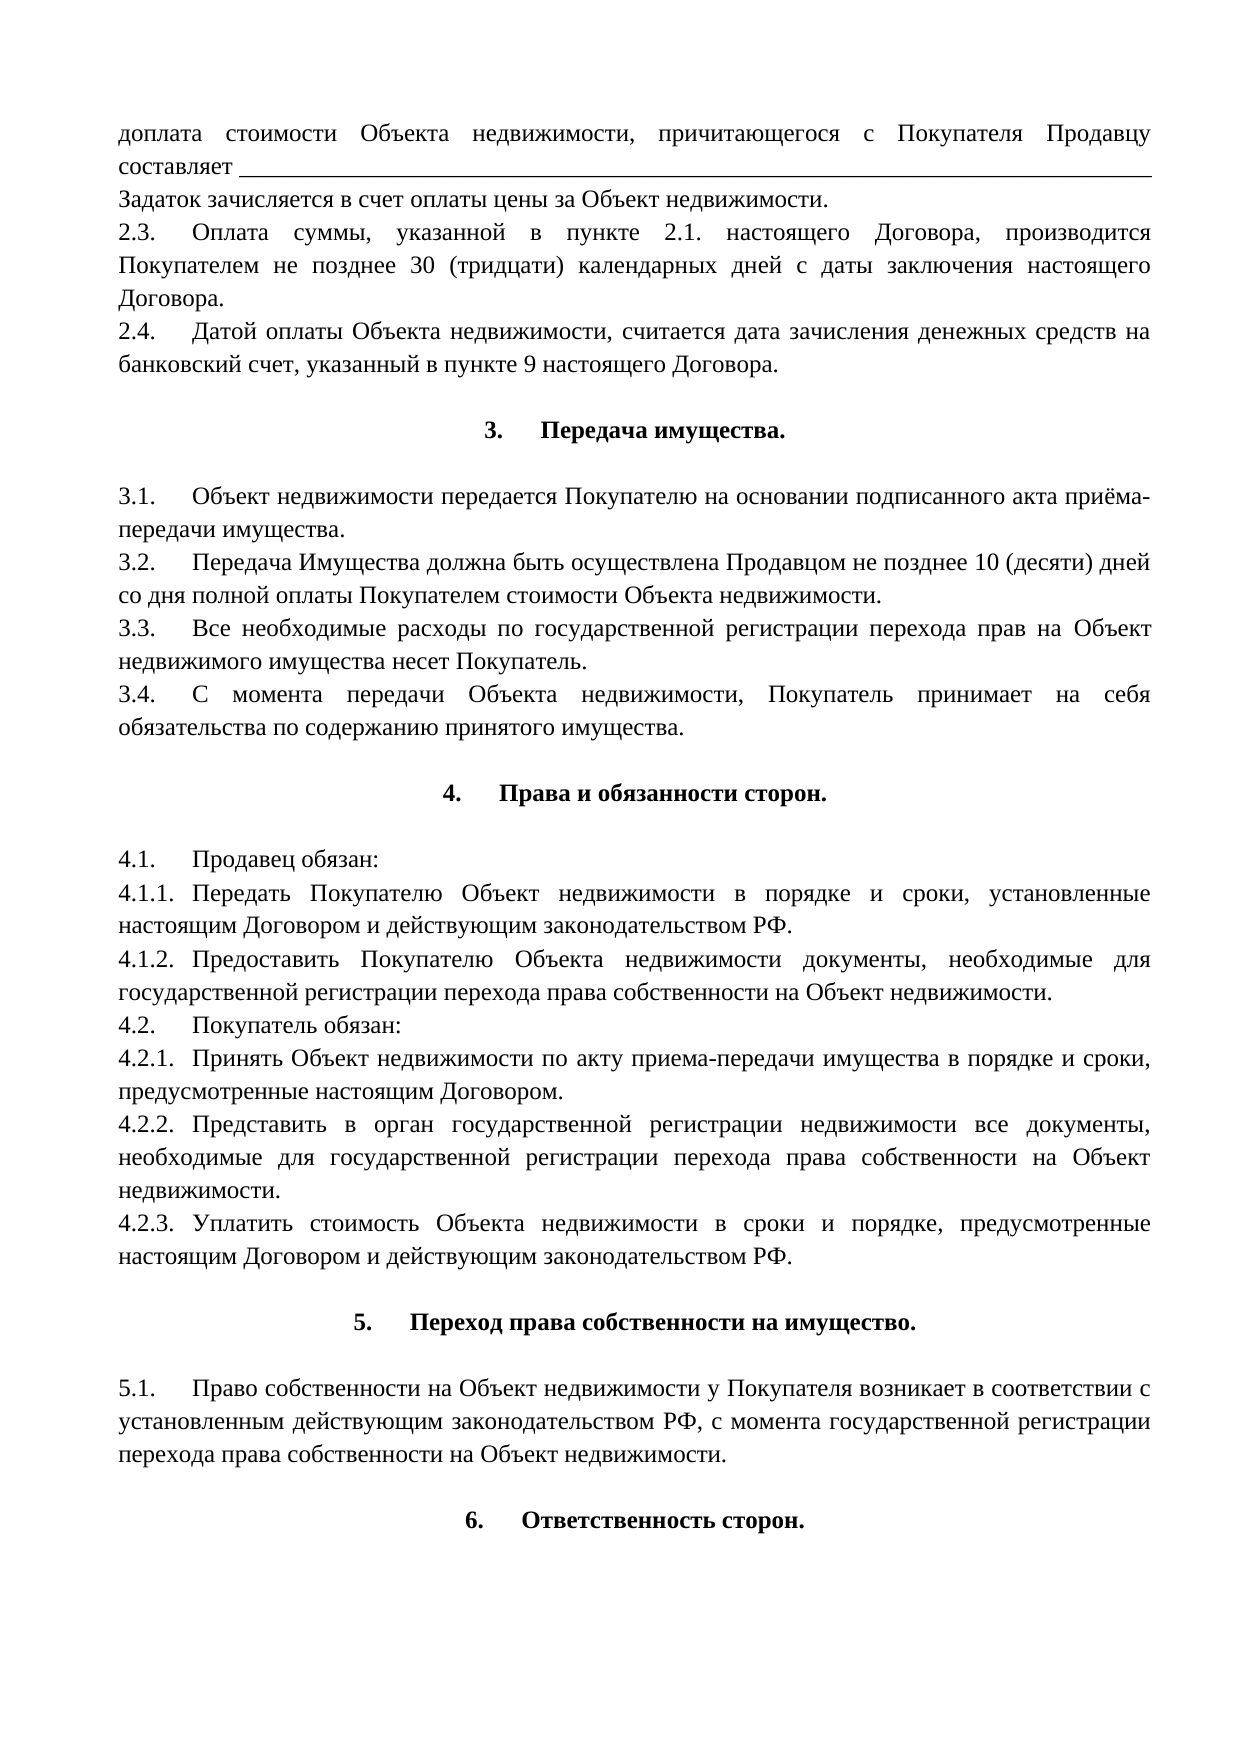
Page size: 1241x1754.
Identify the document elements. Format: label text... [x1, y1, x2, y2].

list Ответственность сторон. [118, 1505, 1152, 1534]
list Покупатель обязан: [118, 1010, 1152, 1038]
list Переход права собственности на имущество. [118, 1307, 1152, 1336]
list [118, 118, 1152, 213]
list Объект недвижимости передается Покупателю на основании подписанного акта приёма-передачи имущества. [118, 481, 1152, 543]
list Датой оплаты Объекта недвижимости, считается дата зачисления денежных средств на банковский счет, указанный в пункте 9 настоящего Договора. [118, 316, 1152, 378]
list Предоставить Покупателю Объекта недвижимости документы, необходимые для государственной регистрации перехода права собственности на Объект недвижимости. [118, 944, 1152, 1005]
list Продавец обязан: [118, 844, 1152, 873]
list Права и обязанности сторон. [118, 778, 1152, 807]
list С момента передачи Объекта недвижимости, Покупатель принимает на себя обязательства по содержанию принятого имущества. [118, 679, 1152, 741]
list Представить в орган государственной регистрации недвижимости все документы, необходимые для государственной регистрации перехода права собственности на Объект недвижимости. [118, 1109, 1152, 1203]
list Принять Объект недвижимости по акту приема-передачи имущества в порядке и сроки, предусмотренные настоящим Договором. [118, 1043, 1152, 1104]
list Передача Имущества должна быть осуществлена Продавцом не позднее 10 (десяти) дней со дня полной оплаты Покупателем стоимости Объекта недвижимости. [118, 547, 1152, 609]
list Уплатить стоимость Объекта недвижимости в сроки и порядке, предусмотренные настоящим Договором и действующим законодательством РФ. [118, 1208, 1152, 1269]
list Все необходимые расходы по государственной регистрации перехода прав на Объект недвижимого имущества несет Покупатель. [118, 613, 1152, 675]
list Передача имущества. [118, 415, 1152, 444]
list Оплата суммы, указанной в пункте 2.1. настоящего Договора, производится Покупателем не позднее 30 (тридцати) календарных дней с даты заключения настоящего Договора. [118, 217, 1152, 312]
list Право собственности на Объект недвижимости у Покупателя возникает в соответствии с установленным действующим законодательством РФ, с момента государственной регистрации перехода права собственности на Объект недвижимости. [118, 1373, 1152, 1468]
list Передать Покупателю Объект недвижимости в порядке и сроки, установленные настоящим Договором и действующим законодательством РФ. [118, 878, 1152, 939]
